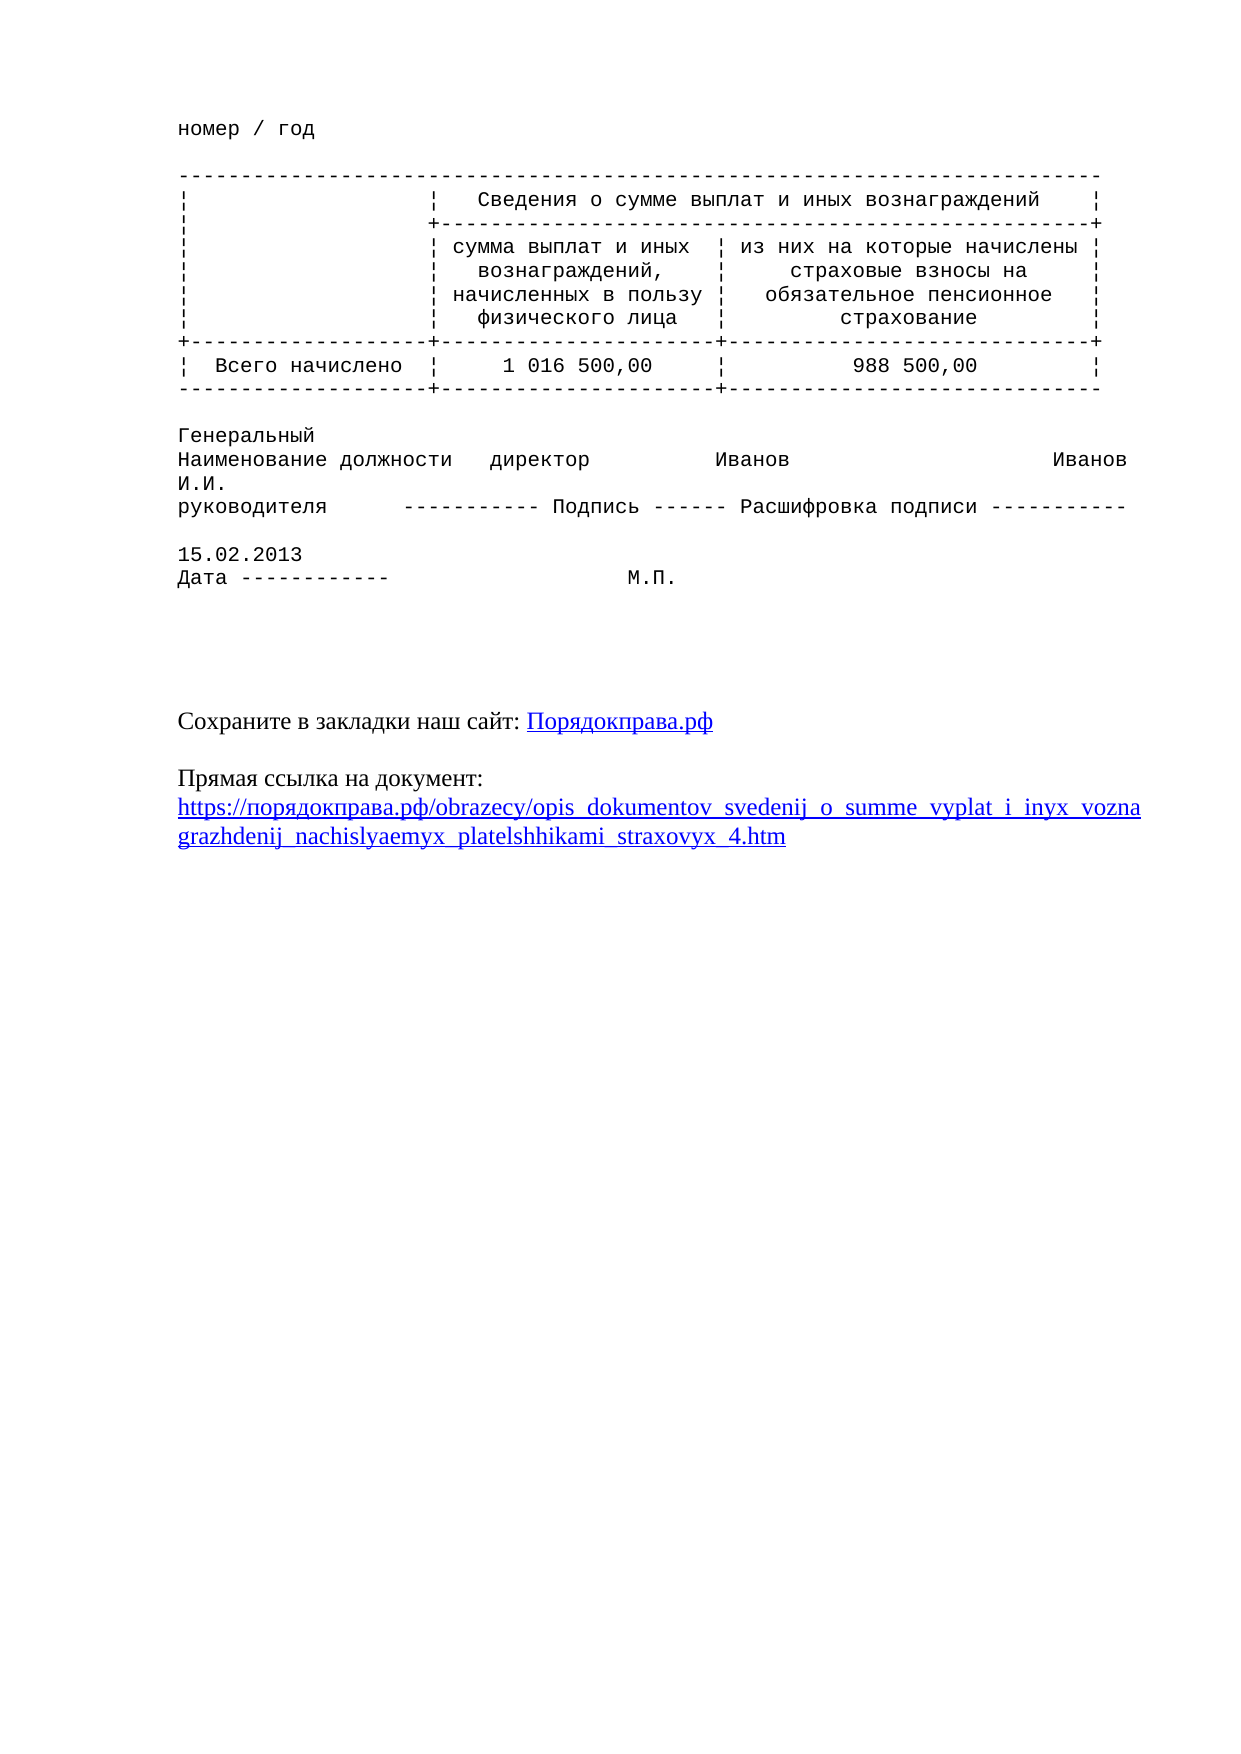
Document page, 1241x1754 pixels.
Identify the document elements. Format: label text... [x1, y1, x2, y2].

text 15.02.2013 [177, 544, 1152, 567]
text Генеральный [177, 426, 1152, 449]
text ¦ +----------------------------------------------------+ [177, 213, 1152, 236]
text Наименование должности директор Иванов Иванов И.И. [177, 449, 1152, 496]
text --------------------+----------------------+------------------------------ [177, 378, 1152, 402]
text Сохраните в закладки наш сайт: Порядокправа.рф Прямая ссылка на документ: https://порядокправа.рф/obrazecy/opis_dokumentov_svedenij_o_summe_vyplat_i_inyx_voznagrazhdenij_nachislyaemyx_platelshhikami_straxovyx_4.htm [177, 591, 1152, 850]
text номер / год [177, 118, 1152, 142]
text Дата ------------ М.П. [177, 567, 1152, 591]
text ¦ ¦ Сведения о сумме выплат и иных вознаграждений ¦ [177, 189, 1152, 213]
text +-------------------+----------------------+-----------------------------+ [177, 331, 1152, 354]
text руководителя ----------- Подпись ------ Расшифровка подписи ----------- [177, 496, 1152, 520]
text ¦ ¦ вознаграждений, ¦ страховые взносы на ¦ [177, 260, 1152, 284]
text ¦ ¦ физического лица ¦ страхование ¦ [177, 307, 1152, 331]
text ¦ ¦ начисленных в пользу ¦ обязательное пенсионное ¦ [177, 284, 1152, 307]
text -------------------------------------------------------------------------- [177, 165, 1152, 189]
text ¦ ¦ сумма выплат и иных ¦ из них на которые начислены ¦ [177, 236, 1152, 260]
text ¦ Всего начислено ¦ 1 016 500,00 ¦ 988 500,00 ¦ [177, 354, 1152, 378]
